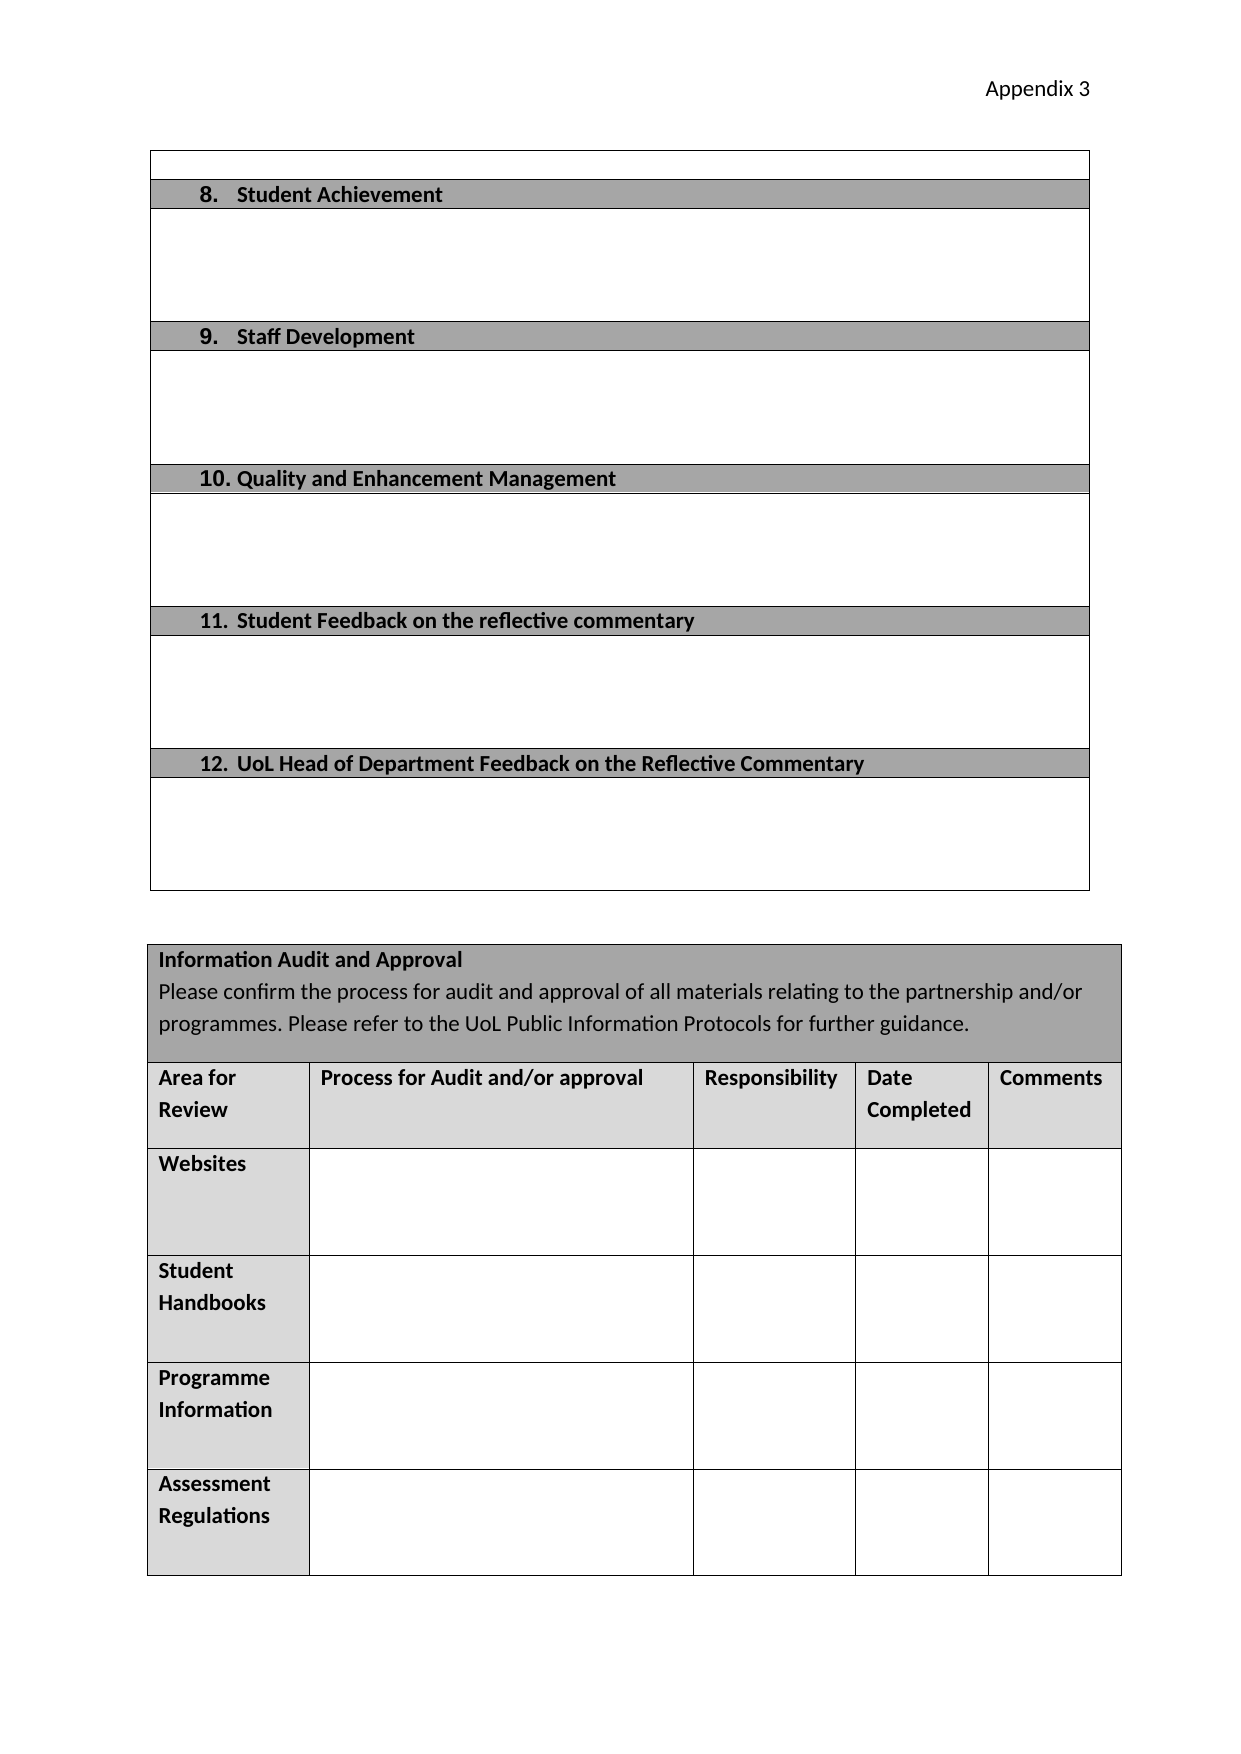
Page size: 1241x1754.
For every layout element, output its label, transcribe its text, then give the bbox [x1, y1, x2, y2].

table_cell Student Feedback on the reflective commentary [151, 607, 1089, 635]
table_cell [989, 1256, 1121, 1362]
table_cell [694, 1149, 855, 1255]
table_cell Staff Development [151, 322, 1089, 350]
table_cell Programme Information [148, 1363, 309, 1468]
table_cell Date Completed [856, 1063, 988, 1148]
table_cell [856, 1149, 988, 1255]
table_cell Area for Review [148, 1063, 309, 1148]
table_cell Student Handbooks [148, 1256, 309, 1362]
table_cell [151, 151, 1089, 179]
table_cell Responsibility [694, 1063, 855, 1148]
table_cell [310, 1256, 693, 1362]
table_cell [310, 1363, 693, 1468]
table_cell UoL Head of Department Feedback on the Reflective Commentary [151, 749, 1089, 777]
table_header Information Audit and Approval Please confirm the process for audit and approval of all materials relating to the partnership and/or programmes. Please refer to the UoL Public Information Protocols for further guidance. [148, 945, 1121, 1062]
table_cell [989, 1363, 1121, 1468]
table_cell [151, 209, 1089, 321]
table_cell [310, 1149, 693, 1255]
table_cell [310, 1470, 693, 1575]
table_cell Comments [989, 1063, 1121, 1148]
table_cell Student Achievement [151, 180, 1089, 208]
table_cell Quality and Enhancement Management [151, 465, 1089, 492]
table_cell [989, 1470, 1121, 1575]
table_cell [151, 636, 1089, 748]
table_cell [856, 1470, 988, 1575]
table_cell [151, 494, 1089, 606]
table_cell [151, 351, 1089, 463]
table_cell Assessment Regulations [148, 1470, 309, 1575]
table_cell [856, 1363, 988, 1468]
table_cell [989, 1149, 1121, 1255]
table_cell Websites [148, 1149, 309, 1255]
table_cell [694, 1363, 855, 1468]
table_cell [856, 1256, 988, 1362]
table_cell [694, 1256, 855, 1362]
table_cell [151, 778, 1089, 890]
table_cell [694, 1470, 855, 1575]
table_cell Process for Audit and/or approval [310, 1063, 693, 1148]
